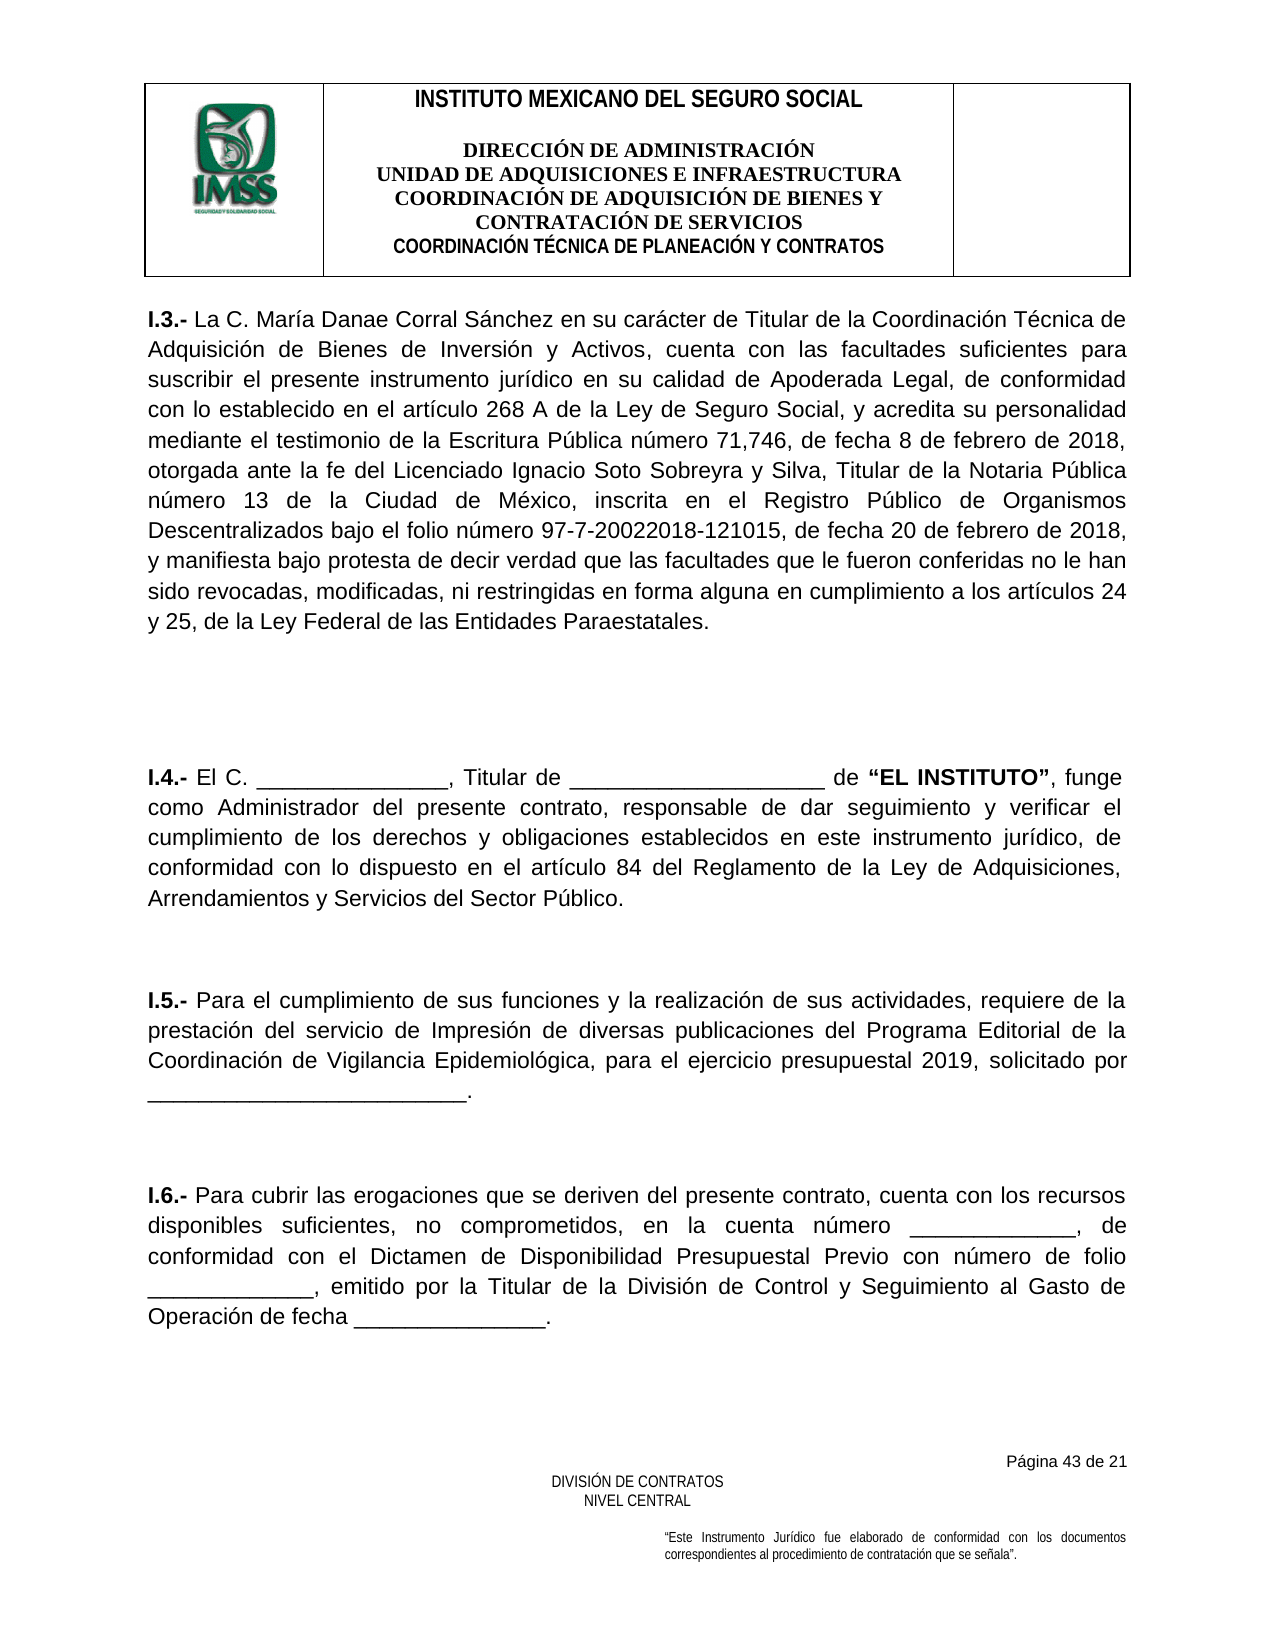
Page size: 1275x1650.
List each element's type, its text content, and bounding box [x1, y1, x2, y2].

text I.3.- La C. María Danae Corral Sánchez en su carácter de Titular de la Coordinación Técnica de Adquisición de Bienes de Inversión y Activos, cuenta con las facultades suficientes para suscribir el presente instrumento jurídico en su calidad de Apoderada Legal, de conformidad con lo establecido en el artículo 268 A de la Ley de Seguro Social, y acredita su personalidad mediante el testimonio de la Escritura Pública número 71,746, de fecha 8 de febrero de 2018, otorgada ante la fe del Licenciado Ignacio Soto Sobreyra y Silva, Titular de la Notaria Pública número 13 de la Ciudad de México, inscrita en el Registro Público de Organismos Descentralizados bajo el folio número 97-7-20022018-121015, de fecha 20 de febrero de 2018, y manifiesta bajo protesta de decir verdad que las facultades que le fueron conferidas no le han sido revocadas, modificadas, ni restringidas en forma alguna en cumplimiento a los artículos 24 y 25, de la Ley Federal de las Entidades Paraestatales. [148, 306, 1127, 634]
text I.6.- Para cubrir las erogaciones que se deriven del presente contrato, cuenta con los recursos disponibles suficientes, no comprometidos, en la cuenta número _____________, de conformidad con el Dictamen de Disponibilidad Presupuestal Previo con número de folio _____________, emitido por la Titular de la División de Control y Seguimiento al Gasto de Operación de fecha _______________. [148, 1182, 1127, 1329]
text I.5.- Para el cumplimiento de sus funciones y la realización de sus actividades, requiere de la prestación del servicio de Impresión de diversas publicaciones del Programa Editorial de la Coordinación de Vigilancia Epidemiológica, para el ejercicio presupuestal 2019, solicitado por _________________________. [148, 987, 1127, 1104]
text I.4.- El C. _______________, Titular de ____________________ de “EL INSTITUTO”, funge como Administrador del presente contrato, responsable de dar seguimiento y verificar el cumplimiento de los derechos y obligaciones establecidos en este instrumento jurídico, de conformidad con lo dispuesto en el artículo 84 del Reglamento de la Ley de Adquisiciones, Arrendamientos y Servicios del Sector Público. [148, 764, 1122, 911]
